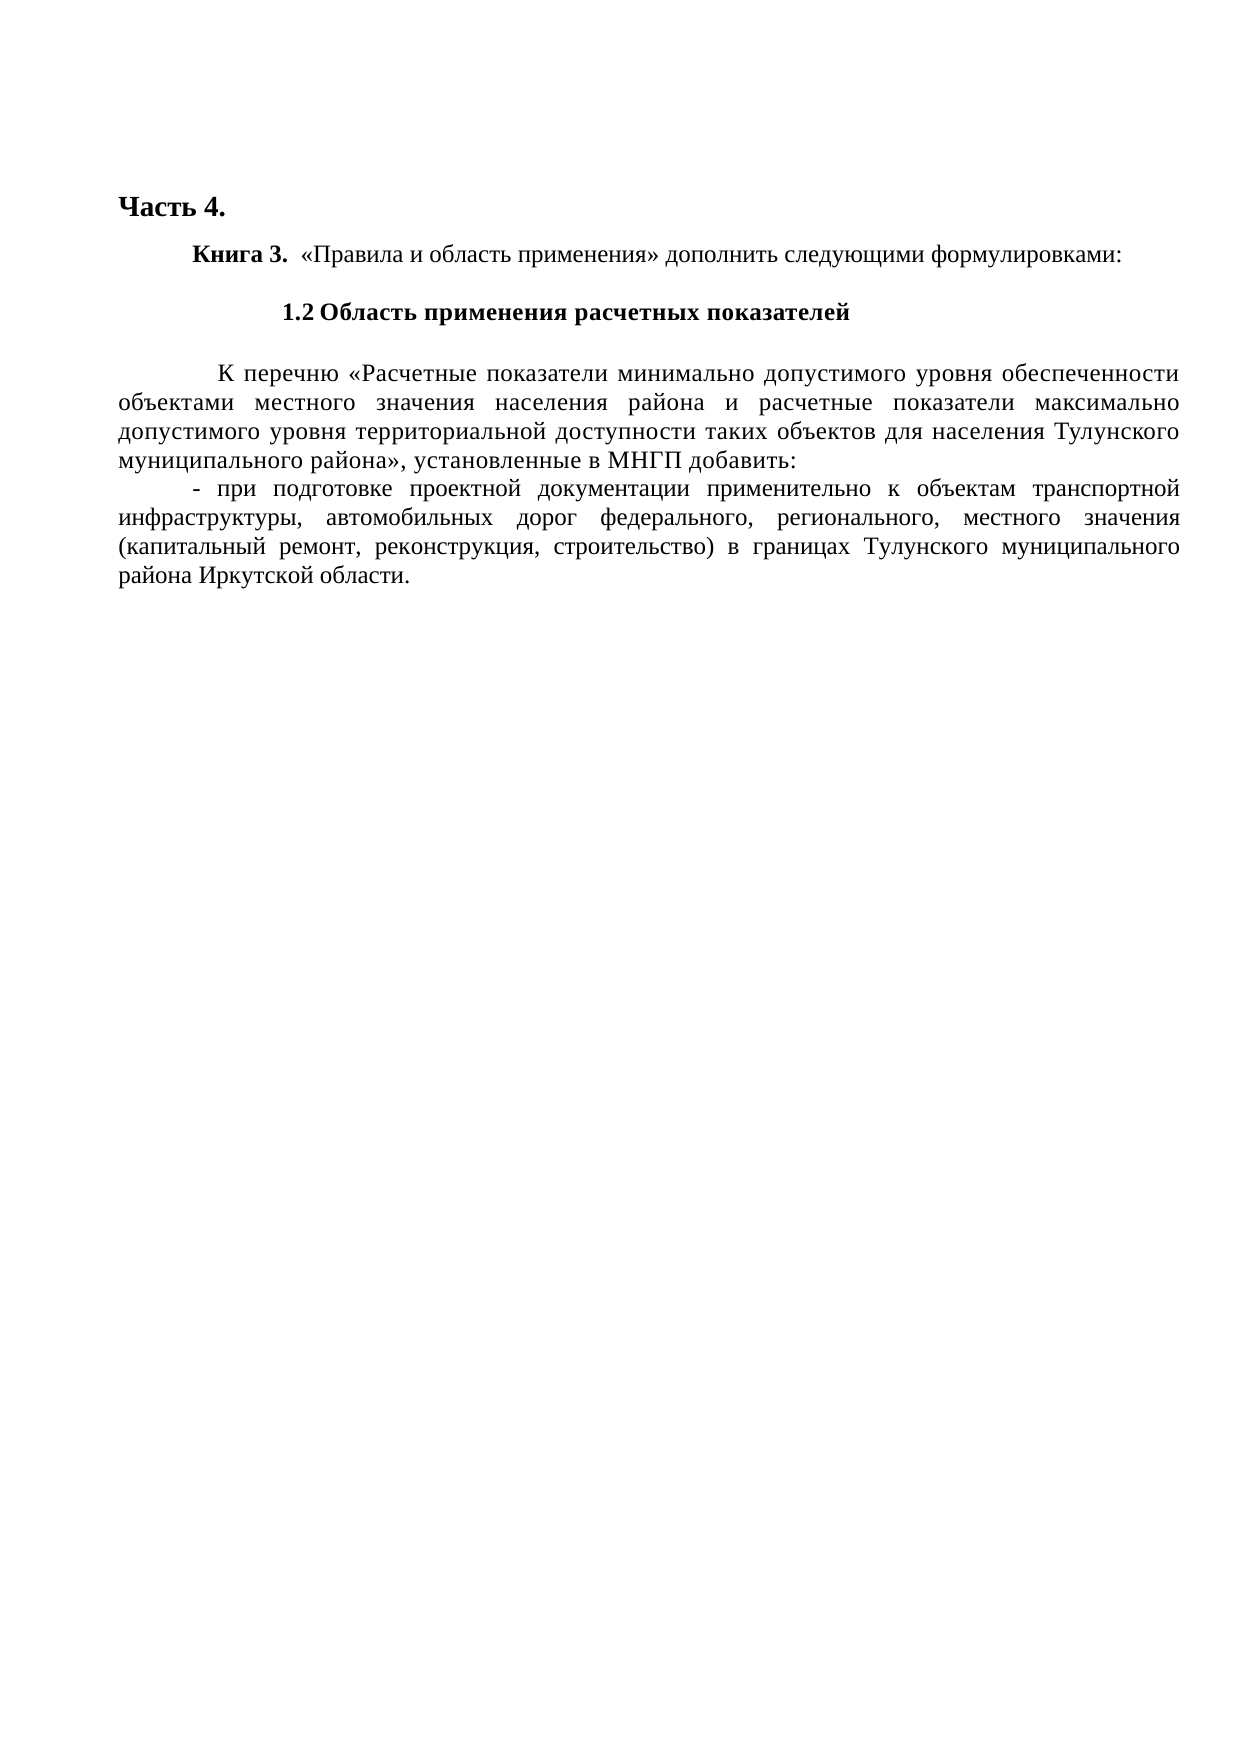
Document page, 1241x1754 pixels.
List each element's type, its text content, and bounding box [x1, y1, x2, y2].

text Книга 3. «Правила и область применения» дополнить следующими формулировками: [118, 239, 1181, 268]
text К перечню «Расчетные показатели минимально допустимого уровня обеспеченности объектами местного значения населения района и расчетные показатели максимально допустимого уровня территориальной доступности таких объектов для населения Тулунского муниципального района», установленные в МНГП добавить: [118, 358, 1181, 473]
list Область применения расчетных показателей [282, 297, 1181, 326]
text Часть 4. [118, 189, 1181, 222]
text - при подготовке проектной документации применительно к объектам транспортной инфраструктуры, автомобильных дорог федерального, регионального, местного значения (капитальный ремонт, реконструкция, строительство) в границах Тулунского муниципального района Иркутской области. [118, 473, 1181, 588]
